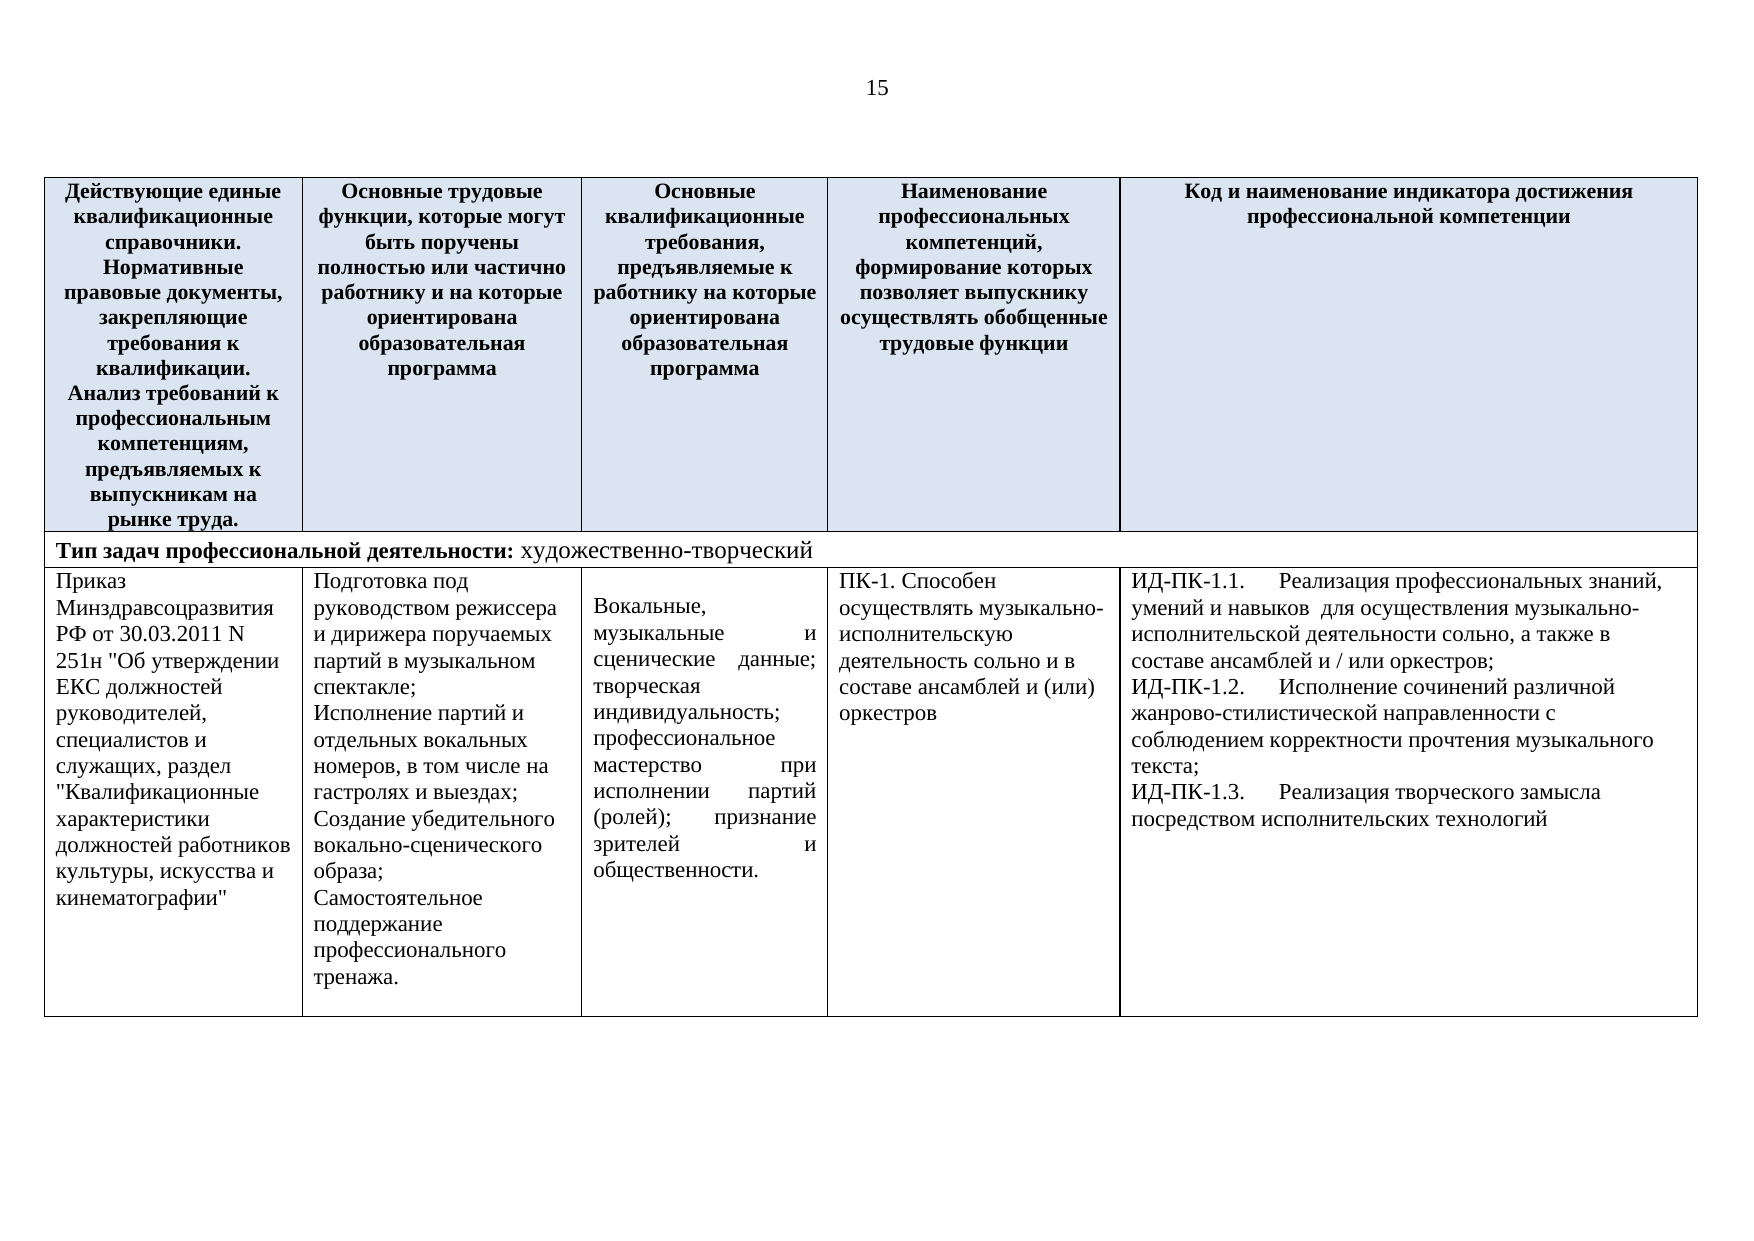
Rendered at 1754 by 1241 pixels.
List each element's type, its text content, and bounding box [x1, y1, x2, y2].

table_header Основные трудовые функции, которые могут быть поручены полностью или частично работнику и на которые ориентирована образовательная программа [303, 178, 581, 531]
table_cell Реализация профессиональных знаний, умений и навыков для осуществления музыкально- исполнительской деятельности сольно, а также в составе ансамблей и / или оркестров; Исполнение сочинений различной жанрово-стилистической направленности с соблюдением корректности прочтения музыкального текста; Реализация творческого замысла посредством исполнительских технологий [1121, 568, 1697, 1016]
table_cell Приказ Минздравсоцразвития РФ от 30.03.2011 N 251н "Об утверждении ЕКС должностей руководителей, специалистов и служащих, раздел "Квалификационные характеристики должностей работников культуры, искусства и кинематографии" [45, 568, 302, 1016]
table_cell Подготовка под руководством режиссера и дирижера поручаемых партий в музыкальном спектакле; Исполнение партий и отдельных вокальных номеров, в том числе на гастролях и выездах; Создание убедительного вокально-сценического образа; Самостоятельное поддержание профессионального тренажа. [303, 568, 581, 1016]
table_cell ПК-1. Способен осуществлять музыкально-исполнительскую деятельность сольно и в составе ансамблей и (или) оркестров [828, 568, 1119, 1016]
table_cell Вокальные, музыкальные и сценические данные; творческая индивидуальность; профессиональное мастерство при исполнении партий (ролей); признание зрителей и общественности. [582, 568, 827, 1016]
table_header Основные квалификационные требования, предъявляемые к работнику на которые ориентирована образовательная программа [582, 178, 827, 531]
table_header Действующие единые квалификационные справочники. Нормативные правовые документы, закрепляющие требования к квалификации. Анализ требований к профессиональным компетенциям, предъявляемых к выпускникам на рынке труда. [45, 178, 302, 531]
table_header Наименование профессиональных компетенций, формирование которых позволяет выпускнику осуществлять обобщенные трудовые функции [828, 178, 1119, 531]
table_cell Тип задач профессиональной деятельности: художественно-творческий [45, 532, 1697, 567]
table_header Код и наименование индикатора достижения профессиональной компетенции [1121, 178, 1697, 531]
